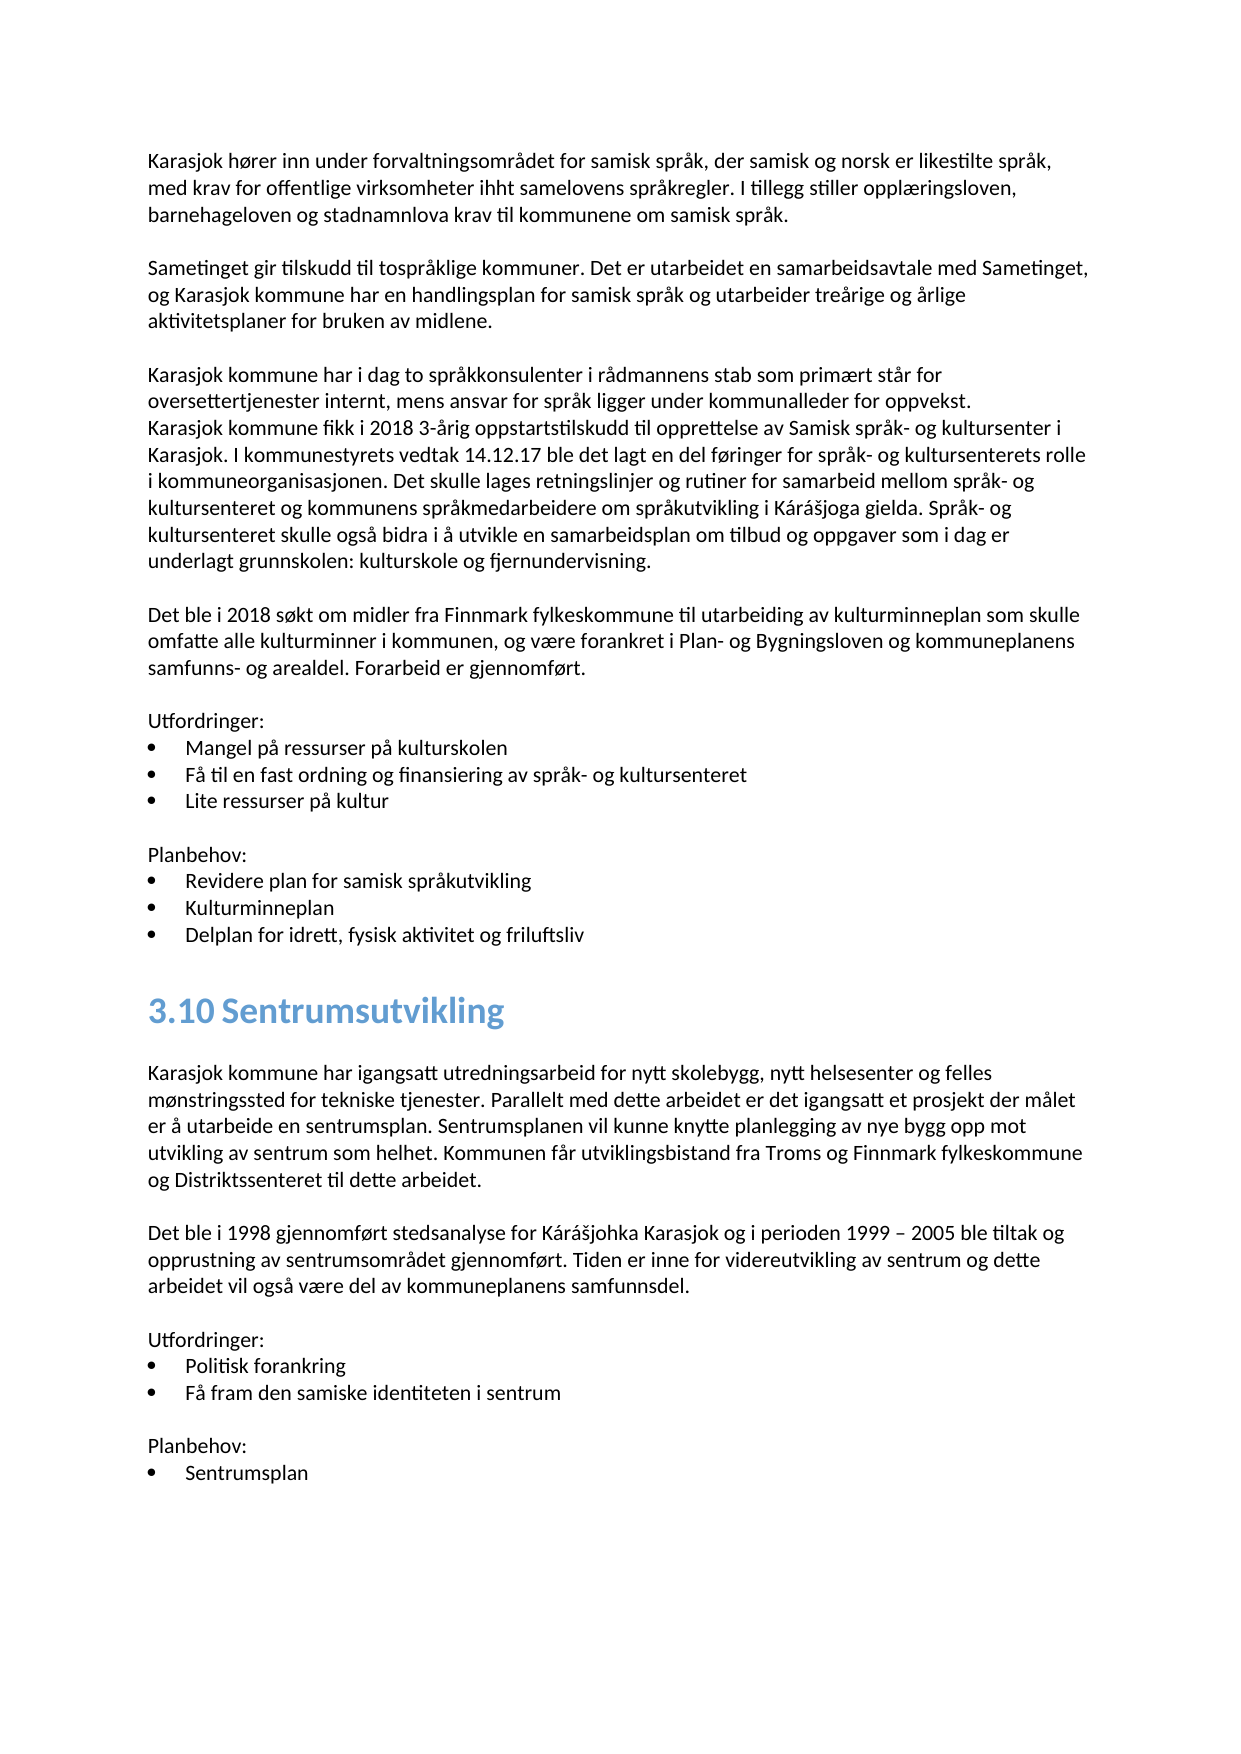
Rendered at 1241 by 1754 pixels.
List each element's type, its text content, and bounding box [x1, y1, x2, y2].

text Karasjok hører inn under forvaltningsområdet for samisk språk, der samisk og norsk er likestilte språk, med krav for offentlige virksomheter ihht samelovens språkregler. I tillegg stiller opplæringsloven, barnehageloven og stadnamnlova krav til kommunene om samisk språk. [148, 148, 1093, 228]
text Utfordringer: [148, 1326, 1093, 1353]
list Revidere plan for samisk språkutvikling [148, 868, 1093, 894]
text Det ble i 2018 søkt om midler fra Finnmark fylkeskommune til utarbeiding av kulturminneplan som skulle omfatte alle kulturminner i kommunen, og være forankret i Plan- og Bygningsloven og kommuneplanens samfunns- og arealdel. Forarbeid er gjennomført. [148, 601, 1093, 681]
text Det ble i 1998 gjennomført stedsanalyse for Kárášjohka Karasjok og i perioden 1999 – 2005 ble tiltak og opprustning av sentrumsområdet gjennomført. Tiden er inne for videreutvikling av sentrum og dette arbeidet vil også være del av kommuneplanens samfunnsdel. [148, 1219, 1093, 1299]
list Mangel på ressurser på kulturskolen [148, 734, 1093, 761]
text Karasjok kommune fikk i 2018 3-årig oppstartstilskudd til opprettelse av Samisk språk- og kultursenter i Karasjok. I kommunestyrets vedtak 14.12.17 ble det lagt en del føringer for språk- og kultursenterets rolle i kommuneorganisasjonen. Det skulle lages retningslinjer og rutiner for samarbeid mellom språk- og kultursenteret og kommunens språkmedarbeidere om språkutvikling i Kárášjoga gielda. Språk- og kultursenteret skulle også bidra i å utvikle en samarbeidsplan om tilbud og oppgaver som i dag er underlagt grunnskolen: kulturskole og fjernundervisning. [148, 414, 1093, 574]
text Planbehov: [148, 841, 1093, 868]
list Få til en fast ordning og finansiering av språk- og kultursenteret [148, 761, 1093, 788]
text Planbehov: [148, 1433, 1093, 1459]
list Politisk forankring [148, 1353, 1093, 1379]
list Kulturminneplan [148, 894, 1093, 921]
list Sentrumsplan [148, 1459, 1093, 1486]
list Lite ressurser på kultur [148, 788, 1093, 814]
text Karasjok kommune har igangsatt utredningsarbeid for nytt skolebygg, nytt helsesenter og felles mønstringssted for tekniske tjenester. Parallelt med dette arbeidet er det igangsatt et prosjekt der målet er å utarbeide en sentrumsplan. Sentrumsplanen vil kunne knytte planlegging av nye bygg opp mot utvikling av sentrum som helhet. Kommunen får utviklingsbistand fra Troms og Finnmark fylkeskommune og Distriktssenteret til dette arbeidet. [148, 1059, 1093, 1193]
subtitle Sentrumsutvikling [148, 987, 1093, 1033]
list Få fram den samiske identiteten i sentrum [148, 1379, 1093, 1406]
text Utfordringer: [148, 708, 1093, 734]
text Karasjok kommune har i dag to språkkonsulenter i rådmannens stab som primært står for oversettertjenester internt, mens ansvar for språk ligger under kommunalleder for oppvekst. [148, 361, 1093, 414]
list Delplan for idrett, fysisk aktivitet og friluftsliv [148, 921, 1093, 948]
text Sametinget gir tilskudd til tospråklige kommuner. Det er utarbeidet en samarbeidsavtale med Sametinget, og Karasjok kommune har en handlingsplan for samisk språk og utarbeider treårige og årlige aktivitetsplaner for bruken av midlene. [148, 254, 1093, 334]
